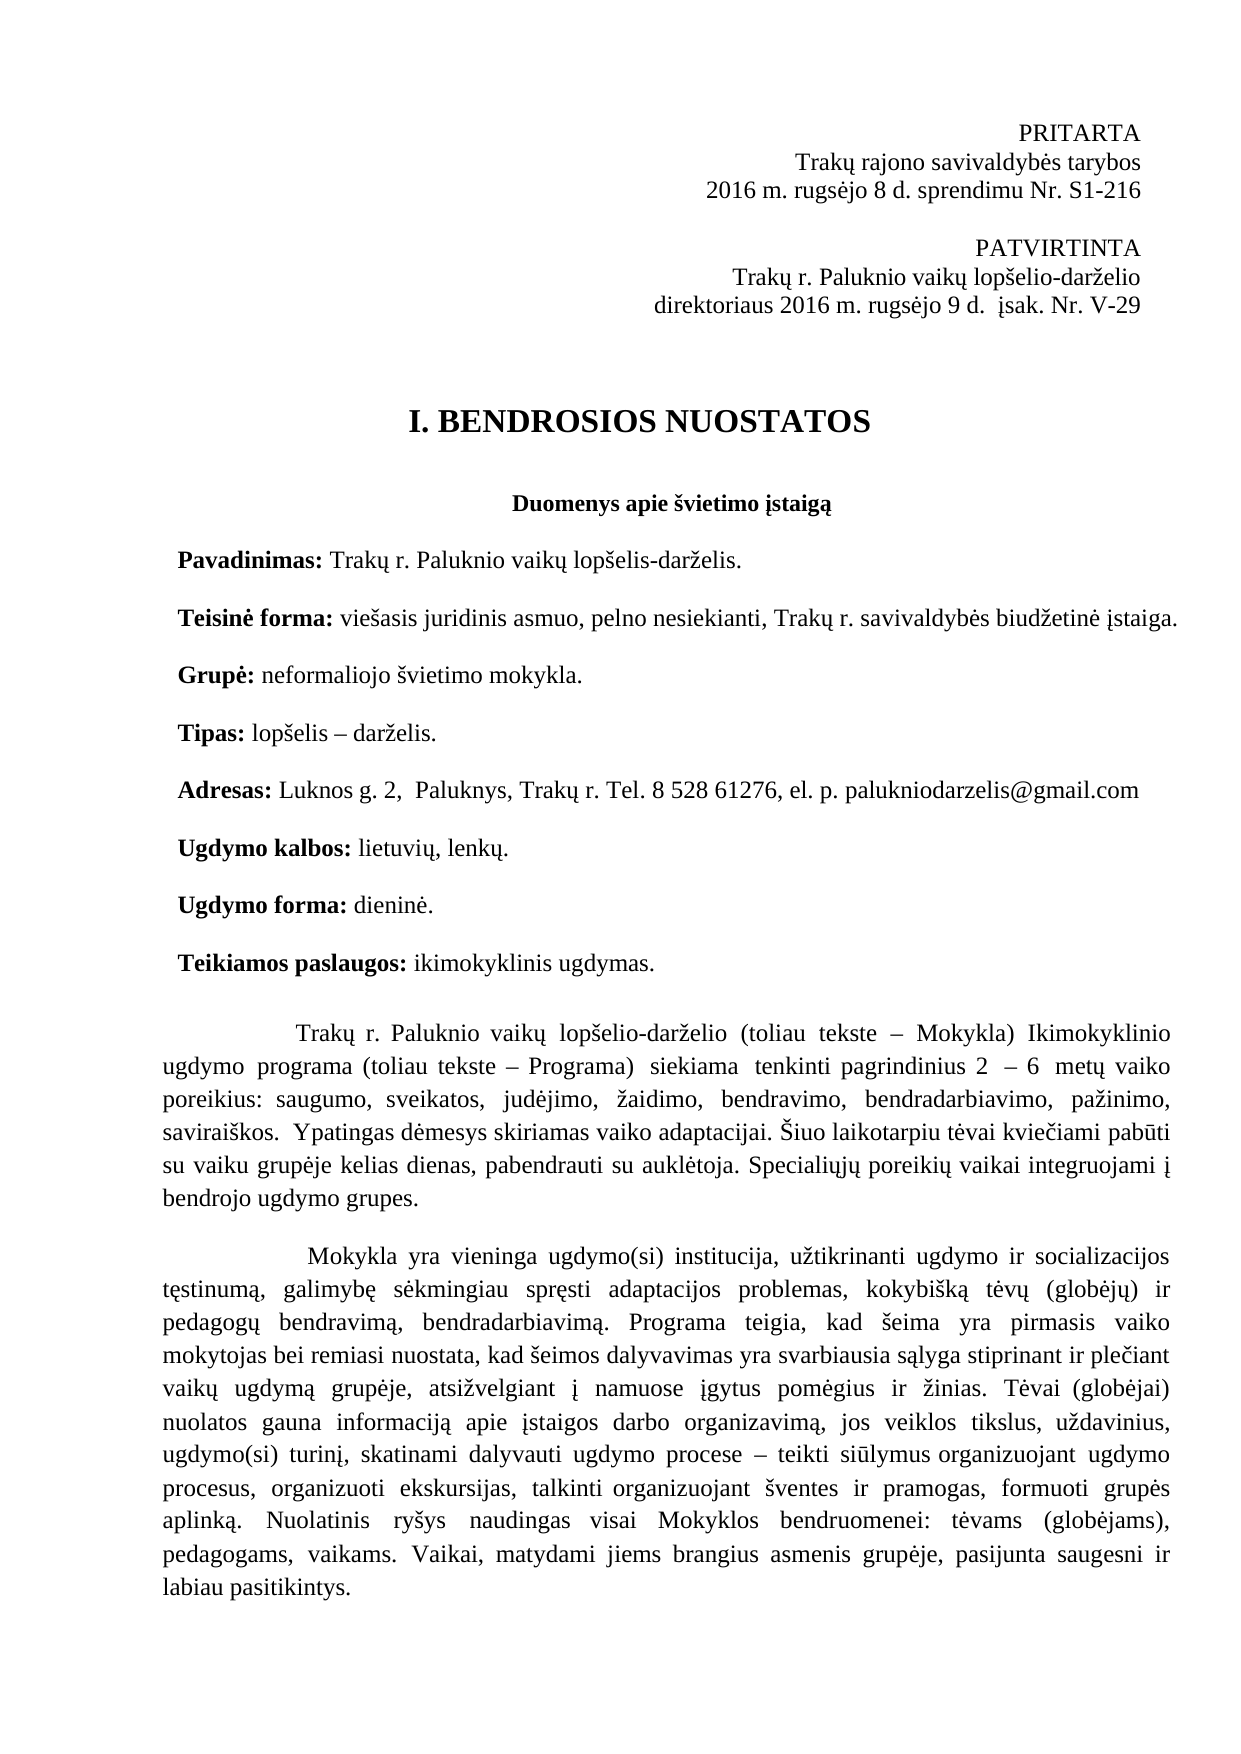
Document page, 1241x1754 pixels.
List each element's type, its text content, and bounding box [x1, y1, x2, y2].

subtitle 2016 m. rugsėjo 8 d. sprendimu Nr. S1-216 [612, 176, 1141, 204]
subtitle PATVIRTINTA [162, 233, 1141, 262]
subtitle Trakų rajono savivaldybės tarybos [612, 147, 1141, 176]
text Duomenys apie švietimo įstaigą [162, 489, 1181, 517]
list Teisinė forma: viešasis juridinis asmuo, pelno nesiekianti, Trakų r. savivaldybės biudžetinė įstaiga. [177, 603, 1181, 632]
list Adresas: Luknos g. 2, Paluknys, Trakų r. Tel. 8 528 61276, el. p. palukniodarzelis@gmail.com [177, 776, 1181, 804]
subtitle direktoriaus 2016 m. rugsėjo 9 d. įsak. Nr. V-29 [612, 291, 1141, 319]
list Pavadinimas: Trakų r. Paluknio vaikų lopšelis-darželis. [177, 546, 1181, 574]
text Mokykla yra vieninga ugdymo(si) institucija, užtikrinanti ugdymo ir socializacijos tęstinumą, galimybę sėkmingiau spręsti adaptacijos problemas, kokybišką tėvų (globėjų) ir pedagogų bendravimą, bendradarbiavimą. Programa teigia, kad šeima yra pirmasis vaiko mokytojas bei remiasi nuostata, kad šeimos dalyvavimas yra svarbiausia sąlyga stiprinant ir plečiant vaikų ugdymą grupėje, atsižvelgiant į namuose įgytus pomėgius ir žinias. Tėvai (globėjai) nuolatos gauna informaciją apie įstaigos darbo organizavimą, jos veiklos tikslus, uždavinius, ugdymo(si) turinį, skatinami dalyvauti ugdymo procese – teikti siūlymus organizuojant ugdymo procesus, organizuoti ekskursijas, talkinti organizuojant šventes ir pramogas, formuoti grupės aplinką. Nuolatinis ryšys naudingas visai Mokyklos bendruomenei: tėvams (globėjams), pedagogams, vaikams. Vaikai, matydami jiems brangius asmenis grupėje, pasijunta saugesni ir labiau pasitikintys. [162, 1241, 1170, 1600]
subtitle Trakų r. Paluknio vaikų lopšelio-darželio [698, 262, 1141, 291]
subtitle PRITARTA [162, 118, 1141, 147]
text Tipas: lopšelis – darželis. [177, 718, 1181, 747]
subtitle I. BENDROSIOS NUOSTATOS [408, 401, 1181, 439]
list Teikiamos paslaugos: ikimokyklinis ugdymas. [177, 948, 1181, 977]
text Grupė: neformaliojo švietimo mokykla. [177, 661, 1181, 689]
list Ugdymo forma: dieninė. [177, 891, 1181, 919]
list Ugdymo kalbos: lietuvių, lenkų. [177, 833, 1181, 862]
text Trakų r. Paluknio vaikų lopšelio-darželio (toliau tekste – Mokykla) Ikimokyklinio ugdymo programa (toliau tekste – Programa) siekiama tenkinti pagrindinius 2 – 6 metų vaiko poreikius: saugumo, sveikatos, judėjimo, žaidimo, bendravimo, bendradarbiavimo, pažinimo, saviraiškos. Ypatingas dėmesys skiriamas vaiko adaptacijai. Šiuo laikotarpiu tėvai kviečiami pabūti su vaiku grupėje kelias dienas, pabendrauti su auklėtoja. Specialiųjų poreikių vaikai integruojami į bendrojo ugdymo grupes. [162, 1018, 1171, 1212]
